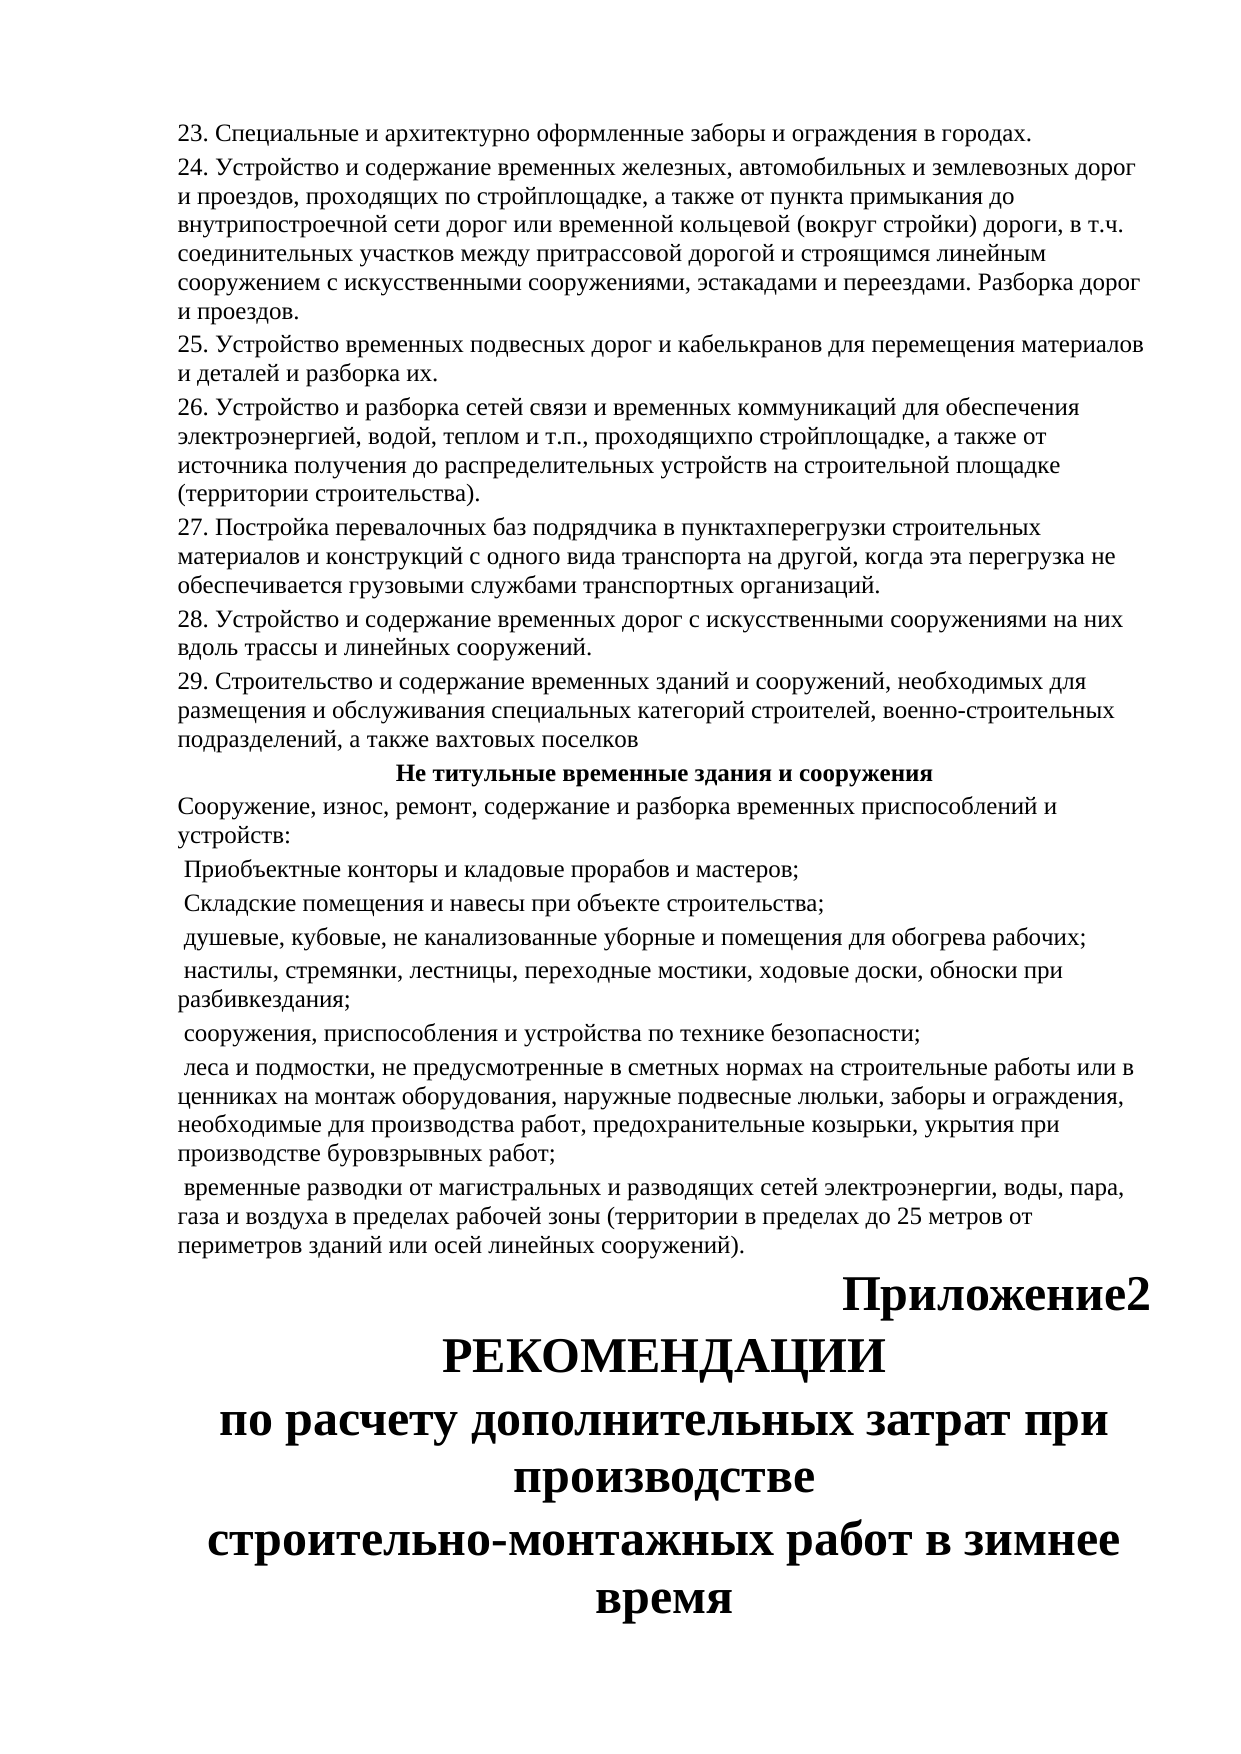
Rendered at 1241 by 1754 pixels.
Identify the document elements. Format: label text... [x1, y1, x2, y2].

text Приобъектные конторы и кладовые прорабов и мастеров; [177, 854, 1152, 883]
text Складские помещения и навесы при объекте строительства; [177, 888, 1152, 917]
text 27. Постройка перевалочных баз подрядчика в пунктахперегрузки строительных материалов и конструкций с одного вида транспорта на другой, когда эта перегрузка не обеспечивается грузовыми службами транспортных организаций. [177, 512, 1152, 598]
text Не титульные временные здания и сооружения [177, 758, 1152, 786]
text сооружения, приспособления и устройства по технике безопасности; [177, 1018, 1152, 1047]
text настилы, стремянки, лестницы, переходные мостики, ходовые доски, обноски при разбивкездания; [177, 956, 1152, 1013]
text 25. Устройство временных подвесных дорог и кабелькранов для перемещения материалов и деталей и разборка их. [177, 329, 1152, 387]
text 28. Устройство и содержание временных дорог с искусственными сооружениями на них вдоль трассы и линейных сооружений. [177, 604, 1152, 661]
text по расчету дополнительных затрат при производстве [177, 1389, 1152, 1504]
text временные разводки от магистральных и разводящих сетей электроэнергии, воды, пара, газа и воздуха в пределах рабочей зоны (территории в пределах до 25 метров от периметров зданий или осей линейных сооружений). [177, 1172, 1152, 1258]
text леса и подмостки, не предусмотренные в сметных нормах на строительные работы или в ценниках на монтаж оборудования, наружные подвесные люльки, заборы и ограждения, необходимые для производства работ, предохранительные козырьки, укрытия при производстве буровзрывных работ; [177, 1052, 1152, 1167]
text 26. Устройство и разборка сетей связи и временных коммуникаций для обеспечения электроэнергией, водой, теплом и т.п., проходящихпо стройплощадке, а также от источника получения до распределительных устройств на строительной площадке (территории строительства). [177, 392, 1152, 507]
text Приложение2 [177, 1263, 1152, 1321]
text 23. Специальные и архитектурно оформленные заборы и ограждения в городах. [177, 118, 1152, 147]
text строительно-монтажных работ в зимнее время [177, 1509, 1152, 1624]
text 29. Строительство и содержание временных зданий и сооружений, необходимых для размещения и обслуживания специальных категорий строителей, военно-строительных подразделений, а также вахтовых поселков [177, 666, 1152, 752]
text Сооружение, износ, ремонт, содержание и разборка временных приспособлений и устройств: [177, 791, 1152, 849]
text душевые, кубовые, не канализованные уборные и помещения для обогрева рабочих; [177, 922, 1152, 951]
text 24. Устройство и содержание временных железных, автомобильных и землевозных дорог и проездов, проходящих по стройплощадке, а также от пункта примыкания до внутрипостроечной сети дорог или временной кольцевой (вокруг стройки) дороги, в т.ч. соединительных участков между притрассовой дорогой и строящимся линейным сооружением с искусственными сооружениями, эстакадами и переездами. Разборка дорог и проездов. [177, 152, 1152, 324]
text РЕКОМЕНДАЦИИ [177, 1326, 1152, 1384]
